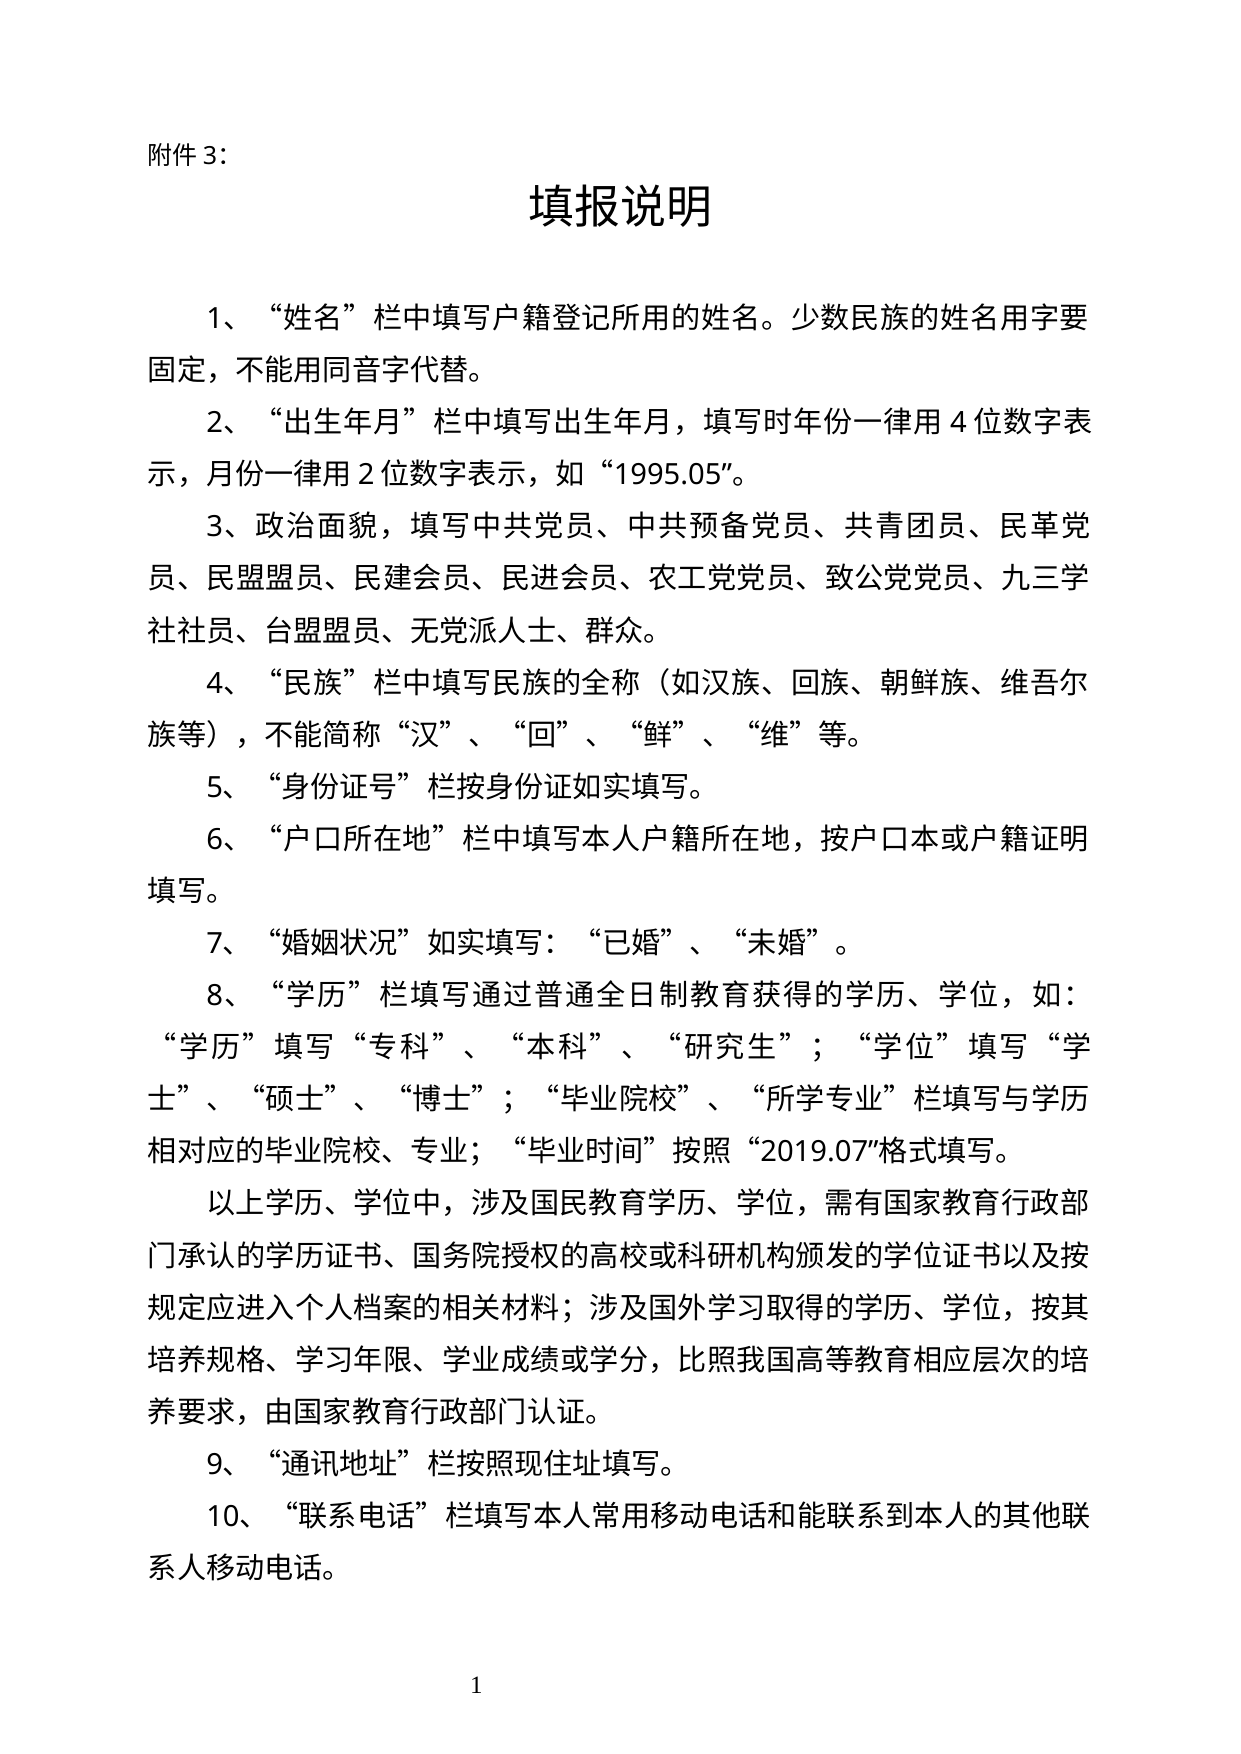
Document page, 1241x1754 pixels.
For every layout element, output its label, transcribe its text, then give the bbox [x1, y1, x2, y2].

text 以上学历、学位中，涉及国民教育学历、学位，需有国家教育行政部门承认的学历证书、国务院授权的高校或科研机构颁发的学位证书以及按规定应进入个人档案的相关材料；涉及国外学习取得的学历、学位，按其培养规格、学习年限、学业成绩或学分，比照我国高等教育相应层次的培养要求，由国家教育行政部门认证。 [148, 1172, 1092, 1433]
text 8、“学历”栏填写通过普通全日制教育获得的学历、学位，如：“学历”填写“专科”、“本科”、“研究生”；“学位”填写“学士”、“硕士”、“博士”；“毕业院校”、“所学专业”栏填写与学历相对应的毕业院校、专业；“毕业时间”按照“2019.07”格式填写。 [148, 964, 1092, 1172]
list 10、“联系电话”栏填写本人常用移动电话和能联系到本人的其他联系人移动电话。 [148, 1485, 1092, 1589]
text 5、“身份证号”栏按身份证如实填写。 [148, 756, 1092, 808]
list 7、“婚姻状况”如实填写：“已婚”、“未婚”。 [148, 912, 1092, 964]
text 填报说明 [148, 176, 1092, 235]
text 3、政治面貌，填写中共党员、中共预备党员、共青团员、民革党员、民盟盟员、民建会员、民进会员、农工党党员、致公党党员、九三学社社员、台盟盟员、无党派人士、群众。 [148, 495, 1092, 651]
text 附件3： [148, 118, 1092, 176]
text 4、“民族”栏中填写民族的全称（如汉族、回族、朝鲜族、维吾尔族等），不能简称“汉”、“回”、“鲜”、“维”等。 [148, 651, 1092, 756]
text 9、“通讯地址”栏按照现住址填写。 [148, 1433, 1092, 1485]
text 2、“出生年月”栏中填写出生年月，填写时年份一律用4位数字表示，月份一律用2位数字表示，如“1995.05”。 [148, 391, 1092, 495]
text 1、“姓名”栏中填写户籍登记所用的姓名。少数民族的姓名用字要固定，不能用同音字代替。 [148, 287, 1092, 391]
text 6、“户口所在地”栏中填写本人户籍所在地，按户口本或户籍证明填写。 [148, 808, 1092, 912]
